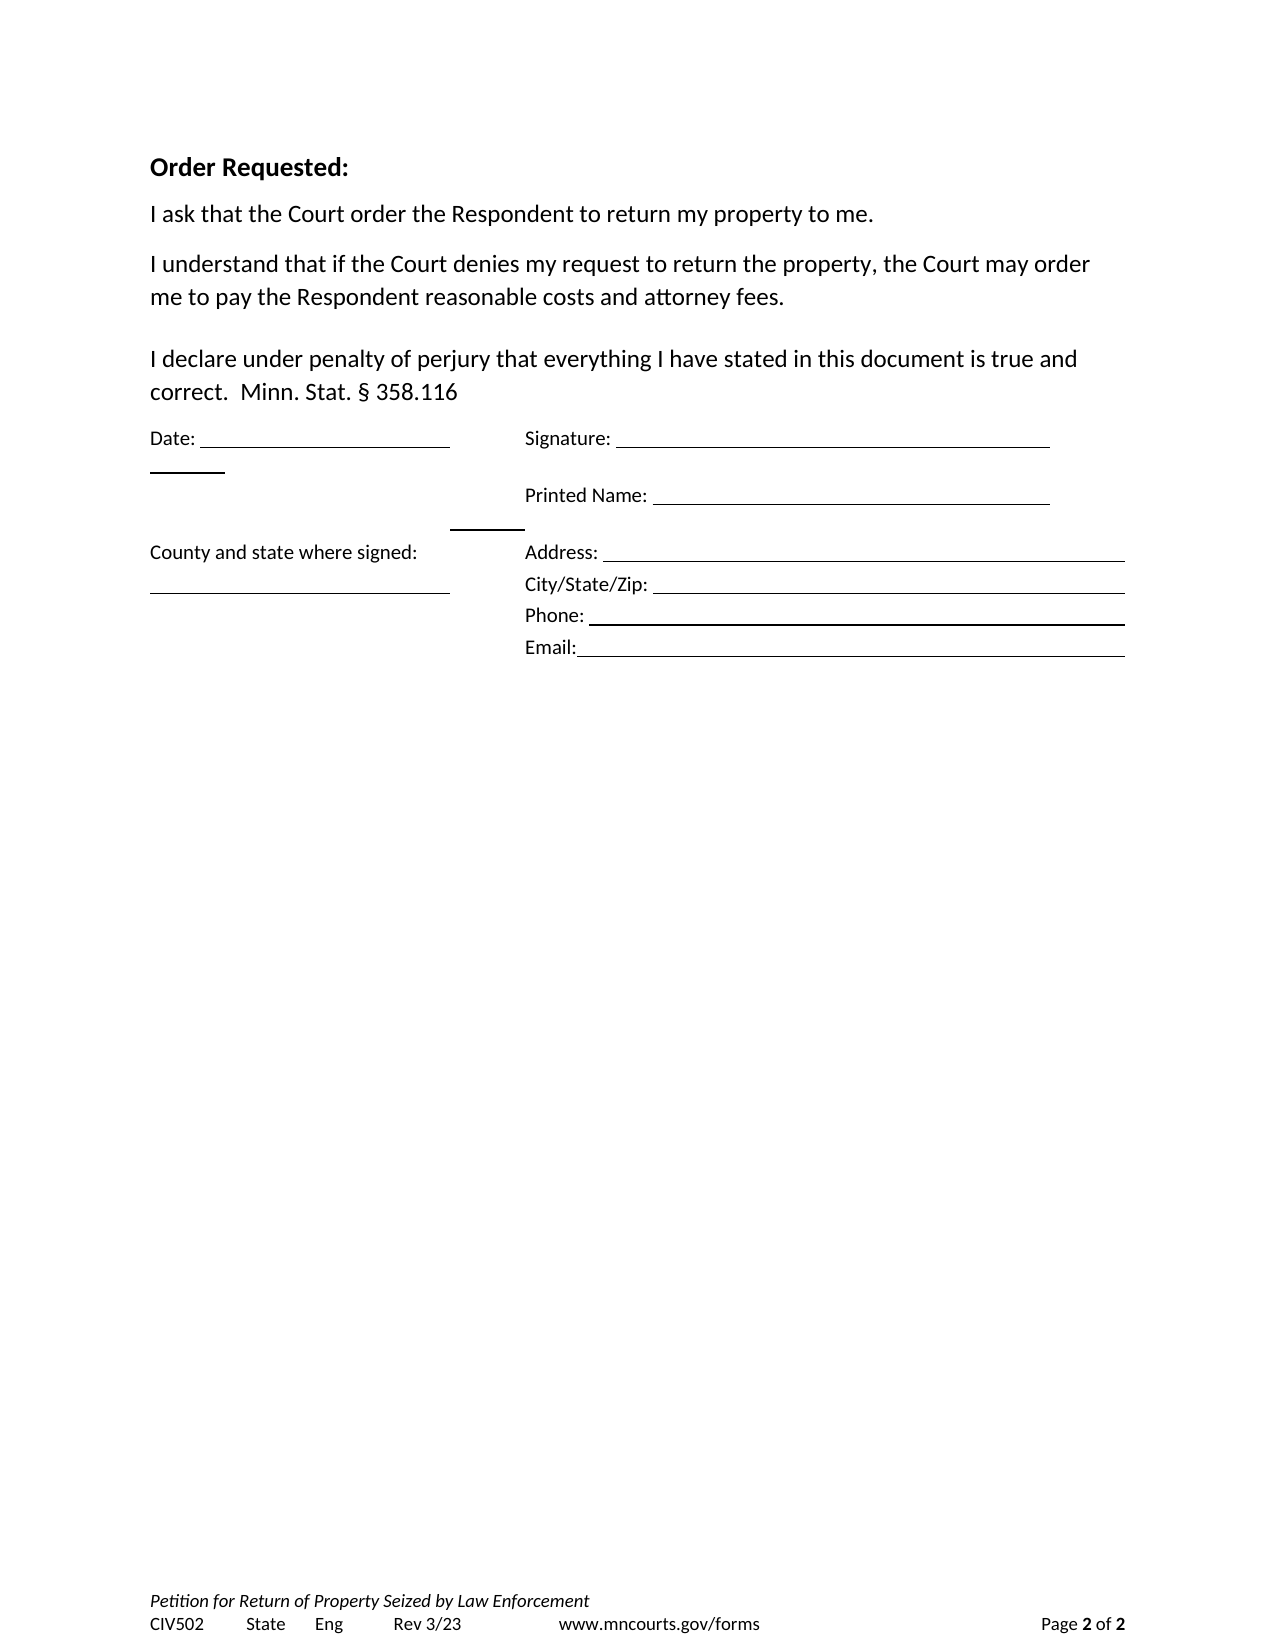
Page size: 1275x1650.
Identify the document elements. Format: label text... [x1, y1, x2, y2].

text City/State/Zip: [150, 571, 1125, 596]
text Date: Signature: [150, 425, 1125, 476]
text I declare under penalty of perjury that everything I have stated in this document is true and correct. Minn. Stat. § 358.116 [150, 343, 1125, 406]
text I ask that the Court order the Respondent to return my property to me. [150, 198, 1125, 229]
text Email: [150, 634, 1125, 660]
subtitle Order Requested: [150, 150, 1125, 183]
text Printed Name: [450, 482, 1125, 533]
text Phone: [150, 603, 1125, 628]
text I understand that if the Court denies my request to return the property, the Court may order me to pay the Respondent reasonable costs and attorney fees. [150, 248, 1125, 311]
text County and state where signed: Address: [150, 539, 1125, 565]
